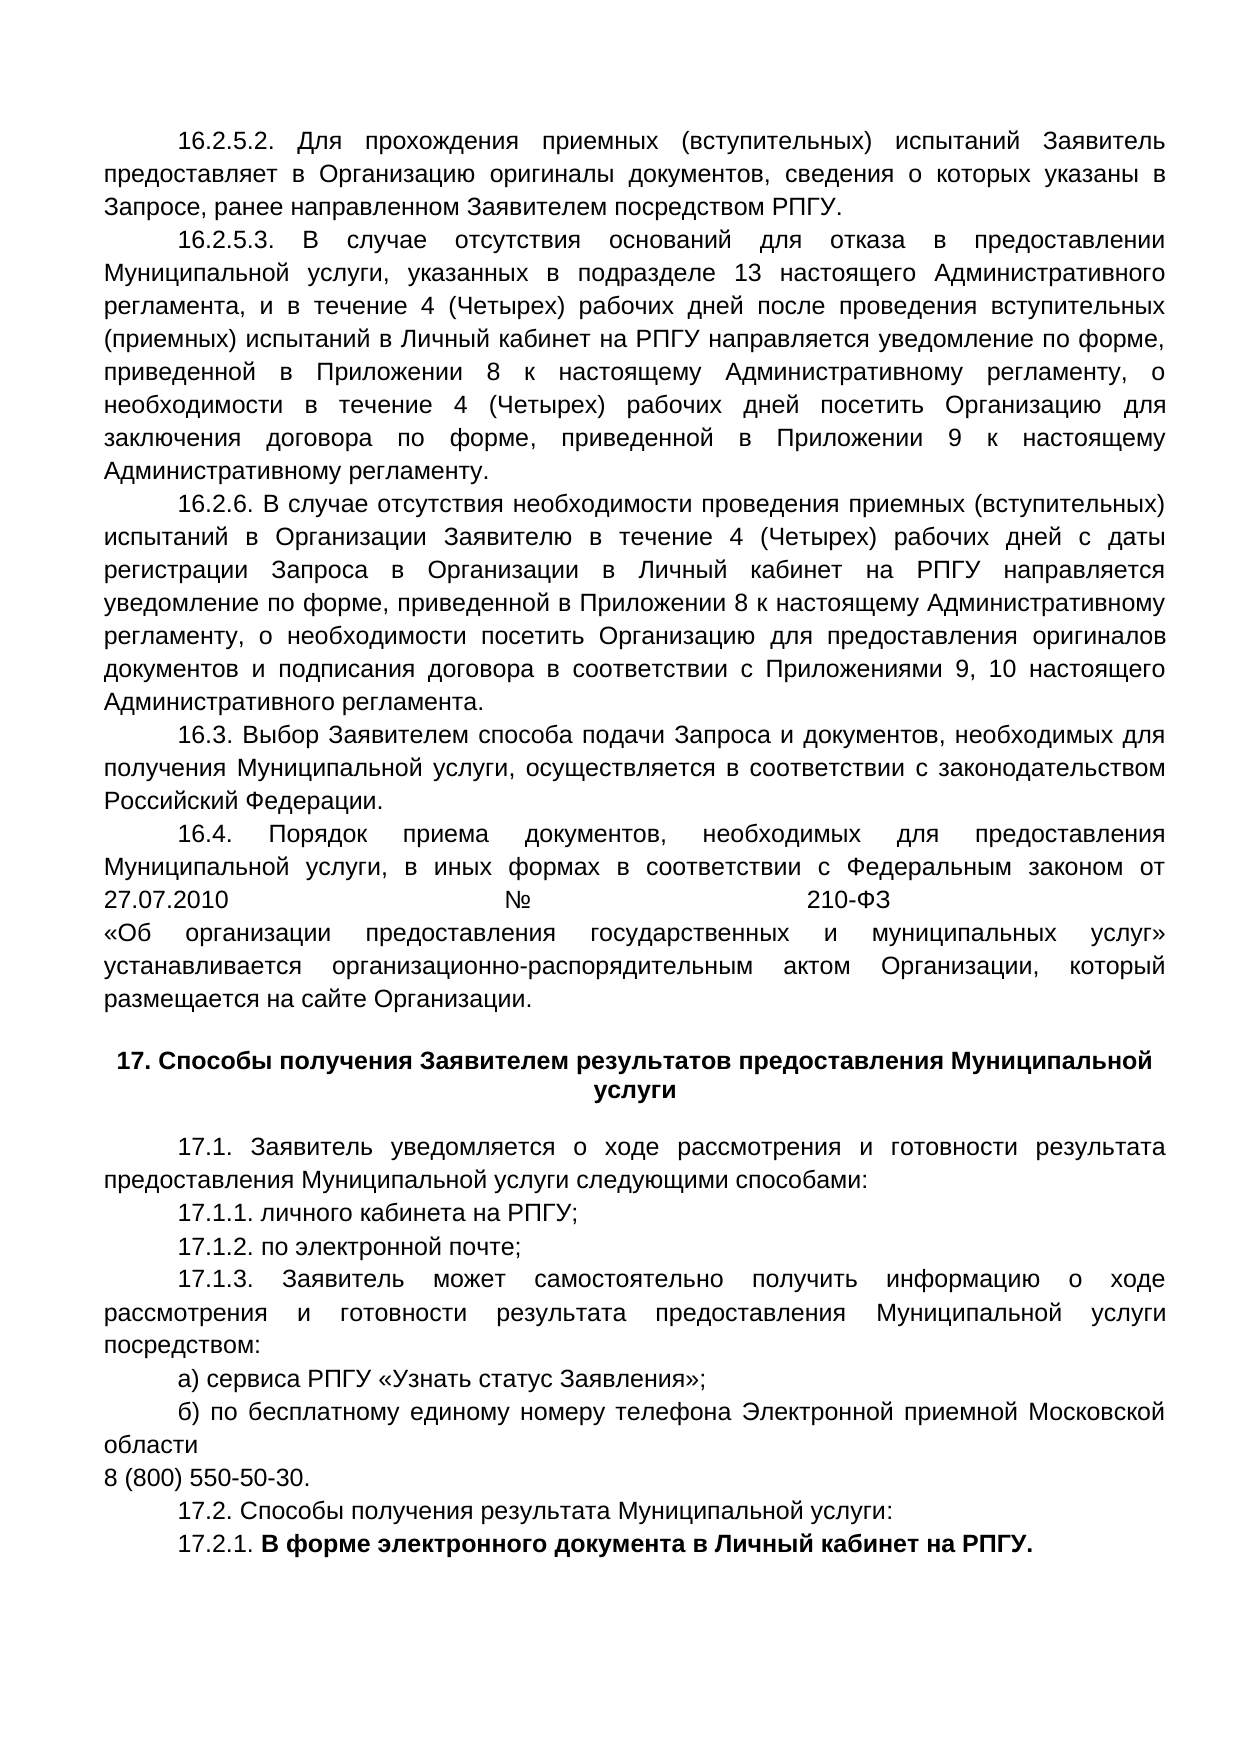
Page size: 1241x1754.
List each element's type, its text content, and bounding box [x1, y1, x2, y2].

list б) по бесплатному единому номеру телефона Электронной приемной Московской области 8 (800) 550-50-30. [103, 1397, 1167, 1491]
list 17.1.1. личного кабинета на РПГУ; [103, 1198, 1167, 1227]
list 17.1. Заявитель уведомляется о ходе рассмотрения и готовности результата предоставления Муниципальной услуги следующими способами: [103, 1132, 1167, 1194]
list 17.2.1. В форме электронного документа в Личный кабинет на РПГУ. [103, 1529, 1167, 1557]
list 16.2.6. В случае отсутствия необходимости проведения приемных (вступительных) испытаний в Организации Заявителю в течение 4 (Четырех) рабочих дней с даты регистрации Запроса в Организации в Личный кабинет на РПГУ направляется уведомление по форме, приведенной в Приложении 8 к настоящему Административному регламенту, о необходимости посетить Организацию для предоставления оригиналов документов и подписания договора в соответствии с Приложениями 9, 10 настоящего Административного регламента. [103, 489, 1167, 716]
list 17.1.3. Заявитель может самостоятельно получить информацию о ходе рассмотрения и готовности результата предоставления Муниципальной услуги посредством: [103, 1264, 1167, 1359]
text 17. Способы получения Заявителем результатов предоставления Муниципальной услуги [103, 1046, 1167, 1104]
list а) сервиса РПГУ «Узнать статус Заявления»; [103, 1363, 1167, 1392]
list 16.2.5.3. В случае отсутствия оснований для отказа в предоставлении Муниципальной услуги, указанных в подразделе 13 настоящего Административного регламента, и в течение 4 (Четырех) рабочих дней после проведения вступительных (приемных) испытаний в Личный кабинет на РПГУ направляется уведомление по форме, приведенной в Приложении 8 к настоящему Административному регламенту, о необходимости в течение 4 (Четырех) рабочих дней посетить Организацию для заключения договора по форме, приведенной в Приложении 9 к настоящему Административному регламенту. [103, 225, 1167, 485]
list 17.1.2. по электронной почте; [103, 1231, 1167, 1260]
list 17.2. Способы получения результата Муниципальной услуги: [103, 1496, 1167, 1524]
list 16.4. Порядок приема документов, необходимых для предоставления Муниципальной услуги, в иных формах в соответствии с Федеральным законом от 27.07.2010 № 210-ФЗ «Об организации предоставления государственных и муниципальных услуг» устанавливается организационно-распорядительным актом Организации, который размещается на сайте Организации. [103, 819, 1167, 1013]
list 16.2.5.2. Для прохождения приемных (вступительных) испытаний Заявитель предоставляет в Организацию оригиналы документов, сведения о которых указаны в Запросе, ранее направленном Заявителем посредством РПГУ. [103, 126, 1167, 221]
list 16.3. Выбор Заявителем способа подачи Запроса и документов, необходимых для получения Муниципальной услуги, осуществляется в соответствии с законодательством Российский Федерации. [103, 720, 1167, 815]
